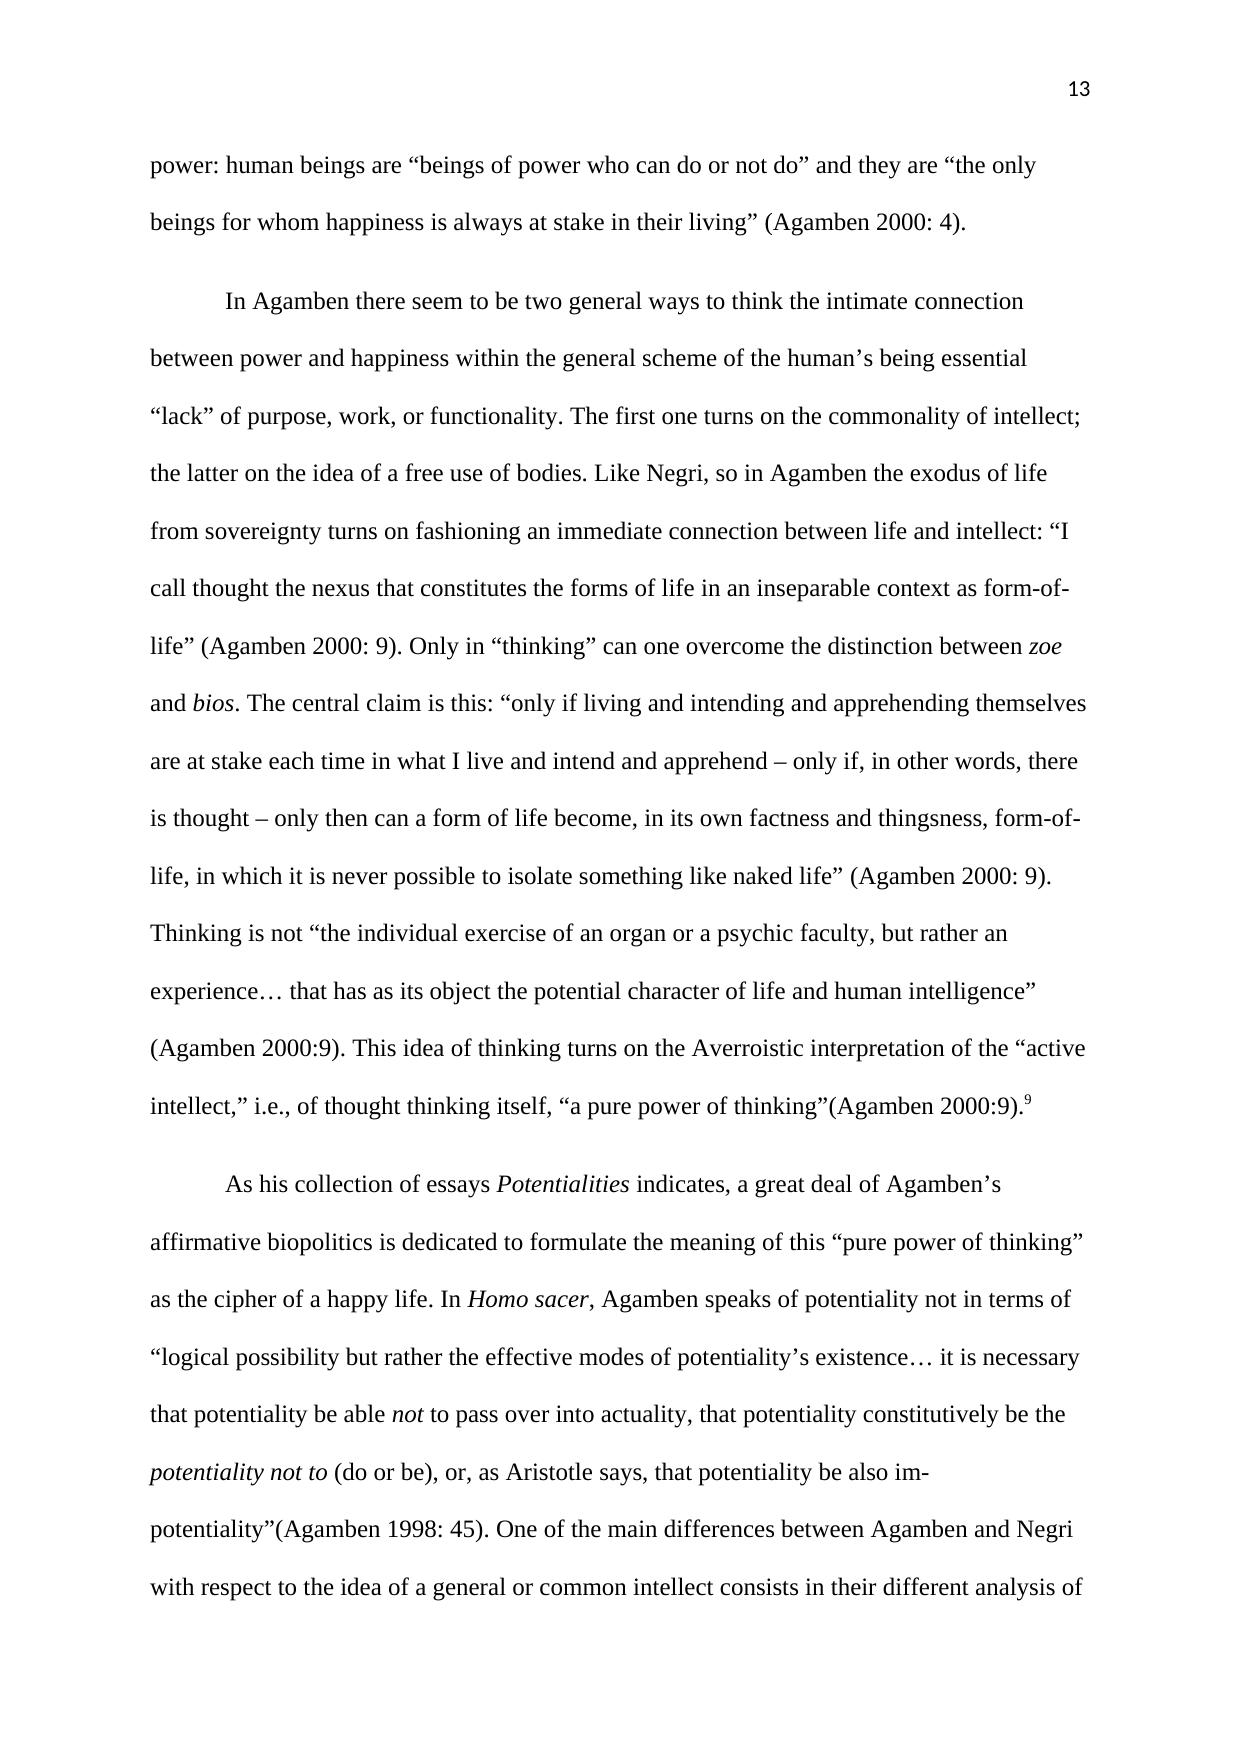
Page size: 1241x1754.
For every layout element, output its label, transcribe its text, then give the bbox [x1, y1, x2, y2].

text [150, 150, 1090, 236]
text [150, 1169, 1090, 1600]
text In Agamben there seem to be two general ways to think the intimate connection between power and happiness within the general scheme of the human’s being essential “lack” of purpose, work, or functionality. The first one turns on the commonality of intellect; the latter on the idea of a free use of bodies. Like Negri, so in Agamben the exodus of life from sovereignty turns on fashioning an immediate connection between life and intellect: “I call thought the nexus that constitutes the forms of life in an inseparable context as form-of-life” (Agamben 2000: 9). Only in “thinking” can one overcome the distinction between zoe and bios. The central claim is this: “only if living and intending and apprehending themselves are at stake each time in what I live and intend and apprehend – only if, in other words, there is thought – only then can a form of life become, in its own factness and thingsness, form-of-life, in which it is never possible to isolate something like naked life” (Agamben 2000: 9). Thinking is not “the individual exercise of an organ or a psychic faculty, but rather an experience… that has as its object the potential character of life and human intelligence” (Agamben 2000:9). This idea of thinking turns on the Averroistic interpretation of the “active intellect,” i.e., of thought thinking itself, “a pure power of thinking”(Agamben 2000:9). [150, 286, 1090, 1119]
